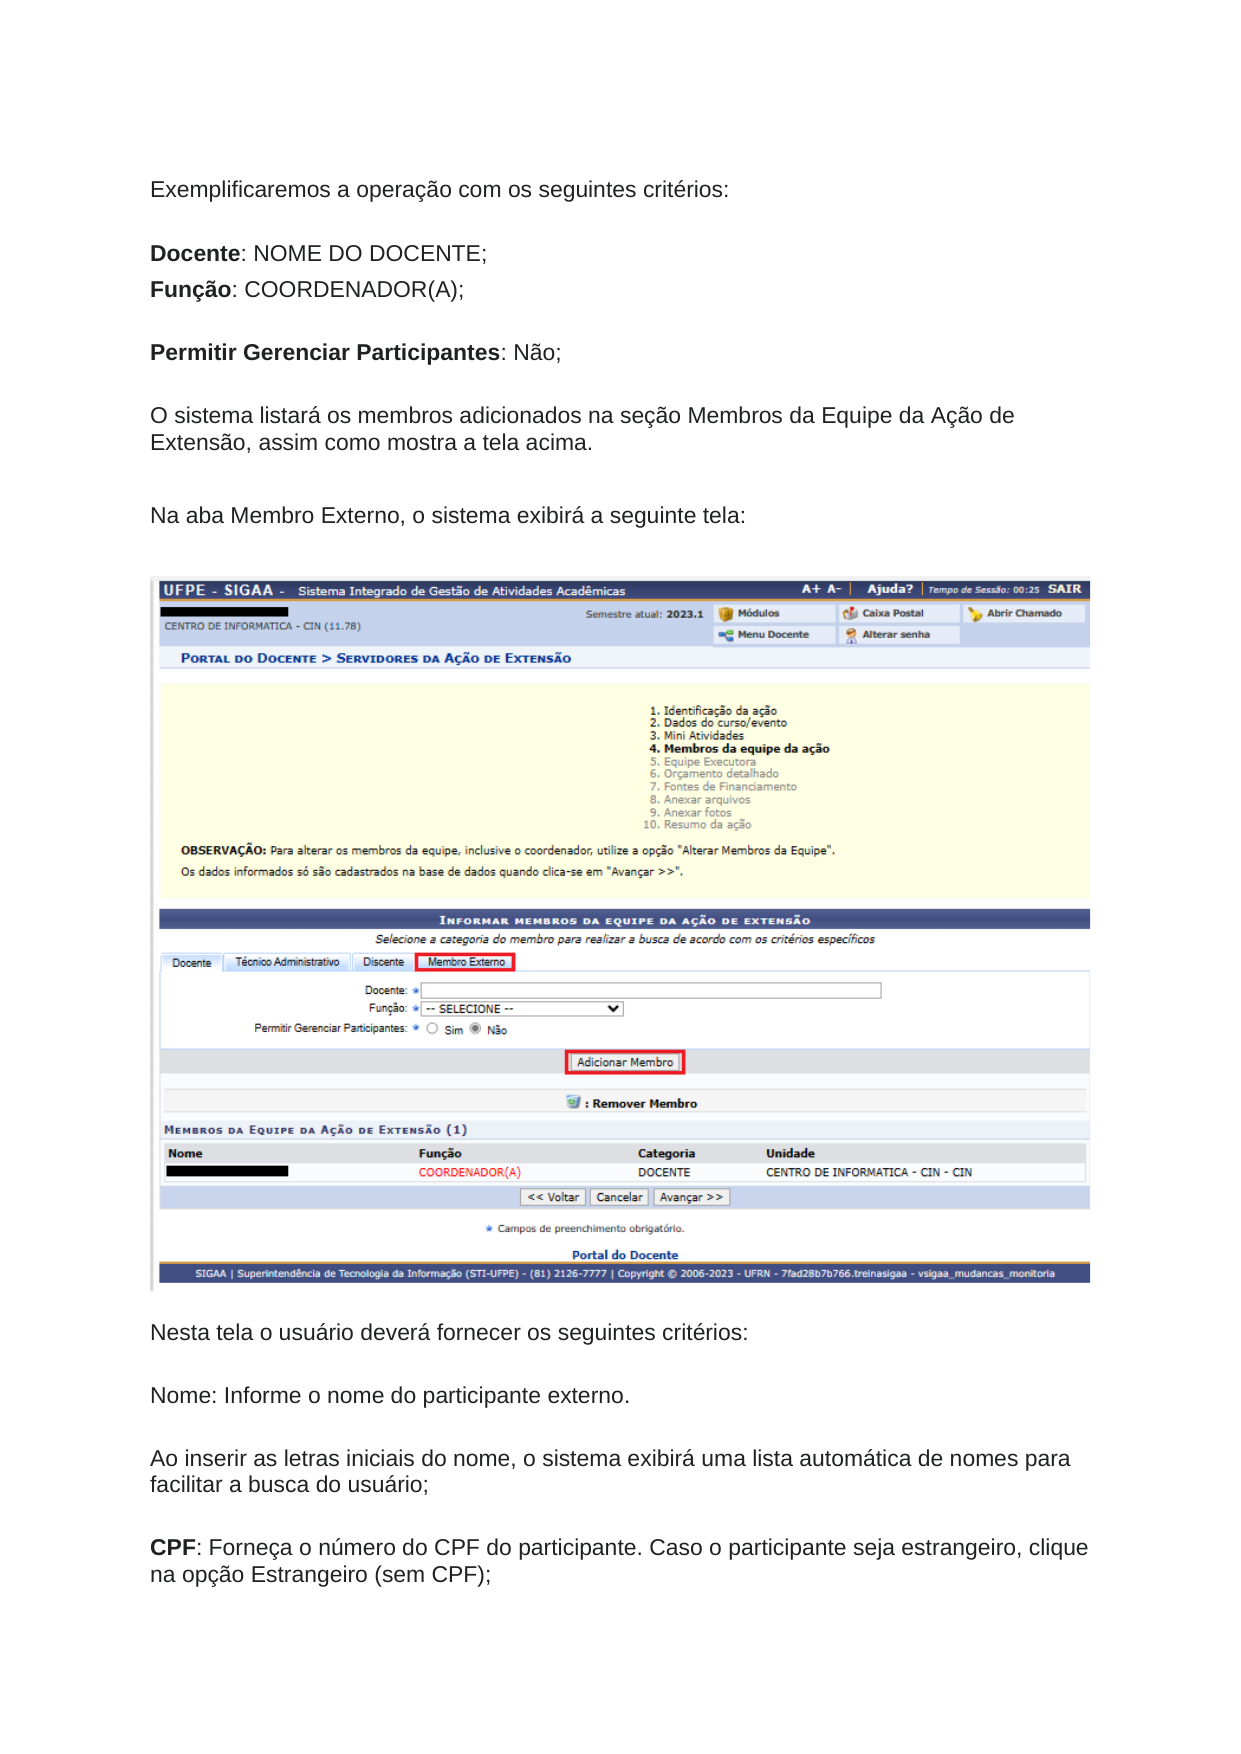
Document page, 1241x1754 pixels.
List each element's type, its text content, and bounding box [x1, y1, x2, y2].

text Função: COORDENADOR(A); [150, 276, 1090, 303]
text Nome: Informe o nome do participante externo. [150, 1355, 1090, 1408]
text Nesta tela o usuário deverá fornecer os seguintes critérios: [150, 1318, 1090, 1345]
text CPF: Forneça o número do CPF do participante. Caso o participante seja estrangeiro, clique na opção Estrangeiro (sem CPF); [150, 1508, 1090, 1587]
text Ao inserir as letras iniciais do nome, o sistema exibirá uma lista automática de nomes para facilitar a busca do usuário; [150, 1418, 1090, 1497]
text Docente: NOME DO DOCENTE; [150, 213, 1090, 266]
text O sistema listará os membros adicionados na seção Membros da Equipe da Ação de Extensão, assim como mostra a tela acima. [150, 376, 1090, 455]
picture [150, 574, 1091, 1309]
text Permitir Gerenciar Participantes: Não; [150, 313, 1090, 366]
text Exemplificaremos a operação com os seguintes critérios: [150, 150, 1090, 203]
text Na aba Membro Externo, o sistema exibirá a seguinte tela: [150, 502, 1090, 529]
